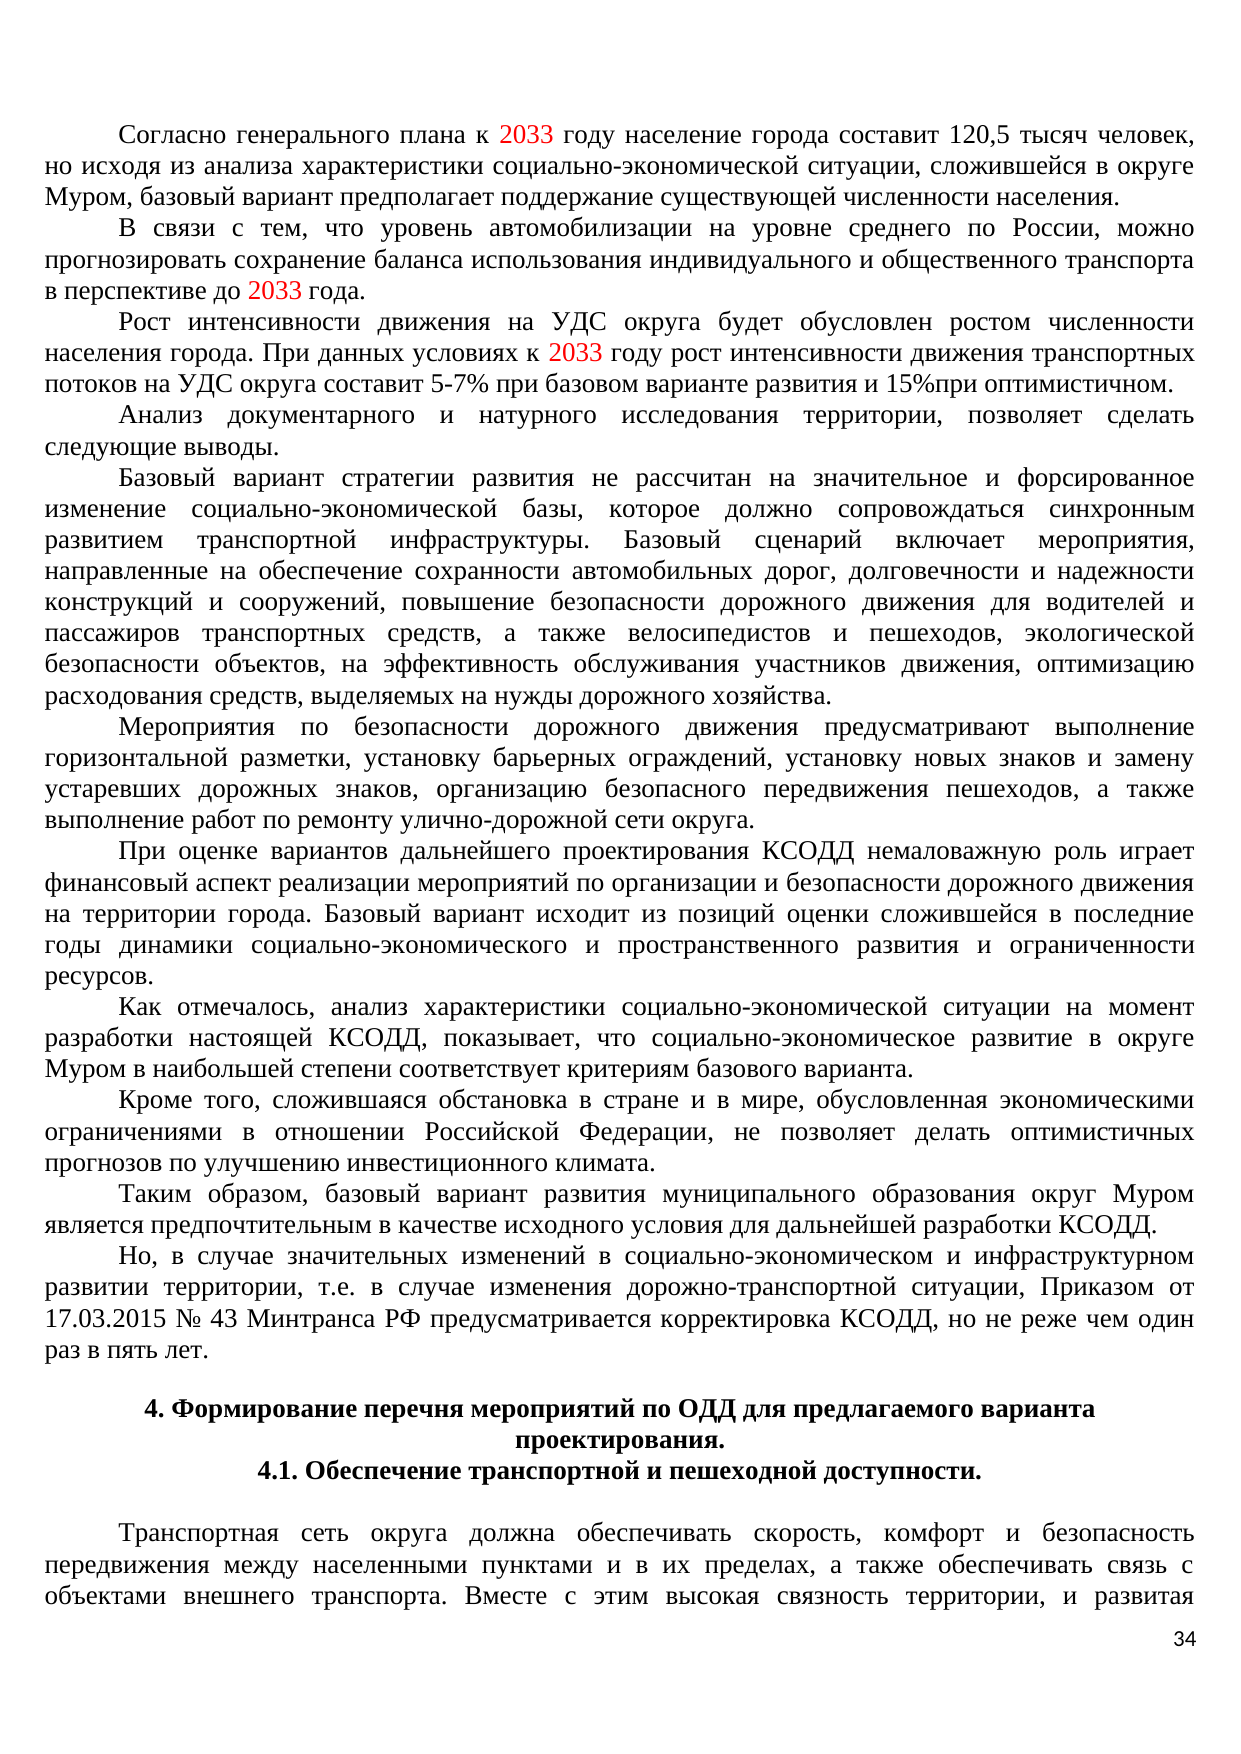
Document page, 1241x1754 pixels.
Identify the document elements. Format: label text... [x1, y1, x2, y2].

text Кроме того, сложившаяся обстановка в стране и в мире, обусловленная экономическими ограничениями в отношении Российской Федерации, не позволяет делать оптимистичных прогнозов по улучшению инвестиционного климата. [44, 1084, 1196, 1177]
text 4.1. Обеспечение транспортной и пешеходной доступности. [44, 1454, 1196, 1485]
text Мероприятия по безопасности дорожного движения предусматривают выполнение горизонтальной разметки, установку барьерных ограждений, установку новых знаков и замену устаревших дорожных знаков, организацию безопасного передвижения пешеходов, а также выполнение работ по ремонту улично-дорожной сети округа. [44, 710, 1196, 834]
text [44, 1517, 1196, 1610]
text Базовый вариант стратегии развития не рассчитан на значительное и форсированное изменение социально-экономической базы, которое должно сопровождаться синхронным развитием транспортной инфраструктуры. Базовый сценарий включает мероприятия, направленные на обеспечение сохранности автомобильных дорог, долговечности и надежности конструкций и сооружений, повышение безопасности дорожного движения для водителей и пассажиров транспортных средств, а также велосипедистов и пешеходов, экологической безопасности объектов, на эффективность обслуживания участников движения, оптимизацию расходования средств, выделяемых на нужды дорожного хозяйства. [44, 461, 1196, 710]
text Как отмечалось, анализ характеристики социально-экономической ситуации на момент разработки настоящей КСОДД, показывает, что социально-экономическое развитие в округе Муром в наибольшей степени соответствует критериям базового варианта. [44, 990, 1196, 1084]
text При оценке вариантов дальнейшего проектирования КСОДД немаловажную роль играет финансовый аспект реализации мероприятий по организации и безопасности дорожного движения на территории города. Базовый вариант исходит из позиций оценки сложившейся в последние годы динамики социально-экономического и пространственного развития и ограниченности ресурсов. [44, 834, 1196, 990]
text проектирования. [44, 1423, 1196, 1454]
text Но, в случае значительных изменений в социально-экономическом и инфраструктурном развитии территории, т.е. в случае изменения дорожно-транспортной ситуации, Приказом от 17.03.2015 № 43 Минтранса РФ предусматривается корректировка КСОДД, но не реже чем один раз в пять лет. [44, 1239, 1196, 1364]
text В связи с тем, что уровень автомобилизации на уровне среднего по России, можно прогнозировать сохранение баланса использования индивидуального и общественного транспорта в перспективе до 2033 года. [44, 212, 1196, 305]
text Рост интенсивности движения на УДС округа будет обусловлен ростом численности населения города. При данных условиях к 2033 году рост интенсивности движения транспортных потоков на УДС округа составит 5-7% при базовом варианте развития и 15%при оптимистичном. [44, 305, 1196, 398]
text Анализ документарного и натурного исследования территории, позволяет сделать следующие выводы. [44, 398, 1196, 461]
text Согласно генерального плана к 2033 году население города составит 120,5 тысяч человек, но исходя из анализа характеристики социально-экономической ситуации, сложившейся в округе Муром, базовый вариант предполагает поддержание существующей численности населения. [44, 118, 1196, 212]
text 4. Формирование перечня мероприятий по ОДД для предлагаемого варианта [44, 1392, 1196, 1423]
text Таким образом, базовый вариант развития муниципального образования округ Муром является предпочтительным в качестве исходного условия для дальнейшей разработки КСОДД. [44, 1177, 1196, 1239]
